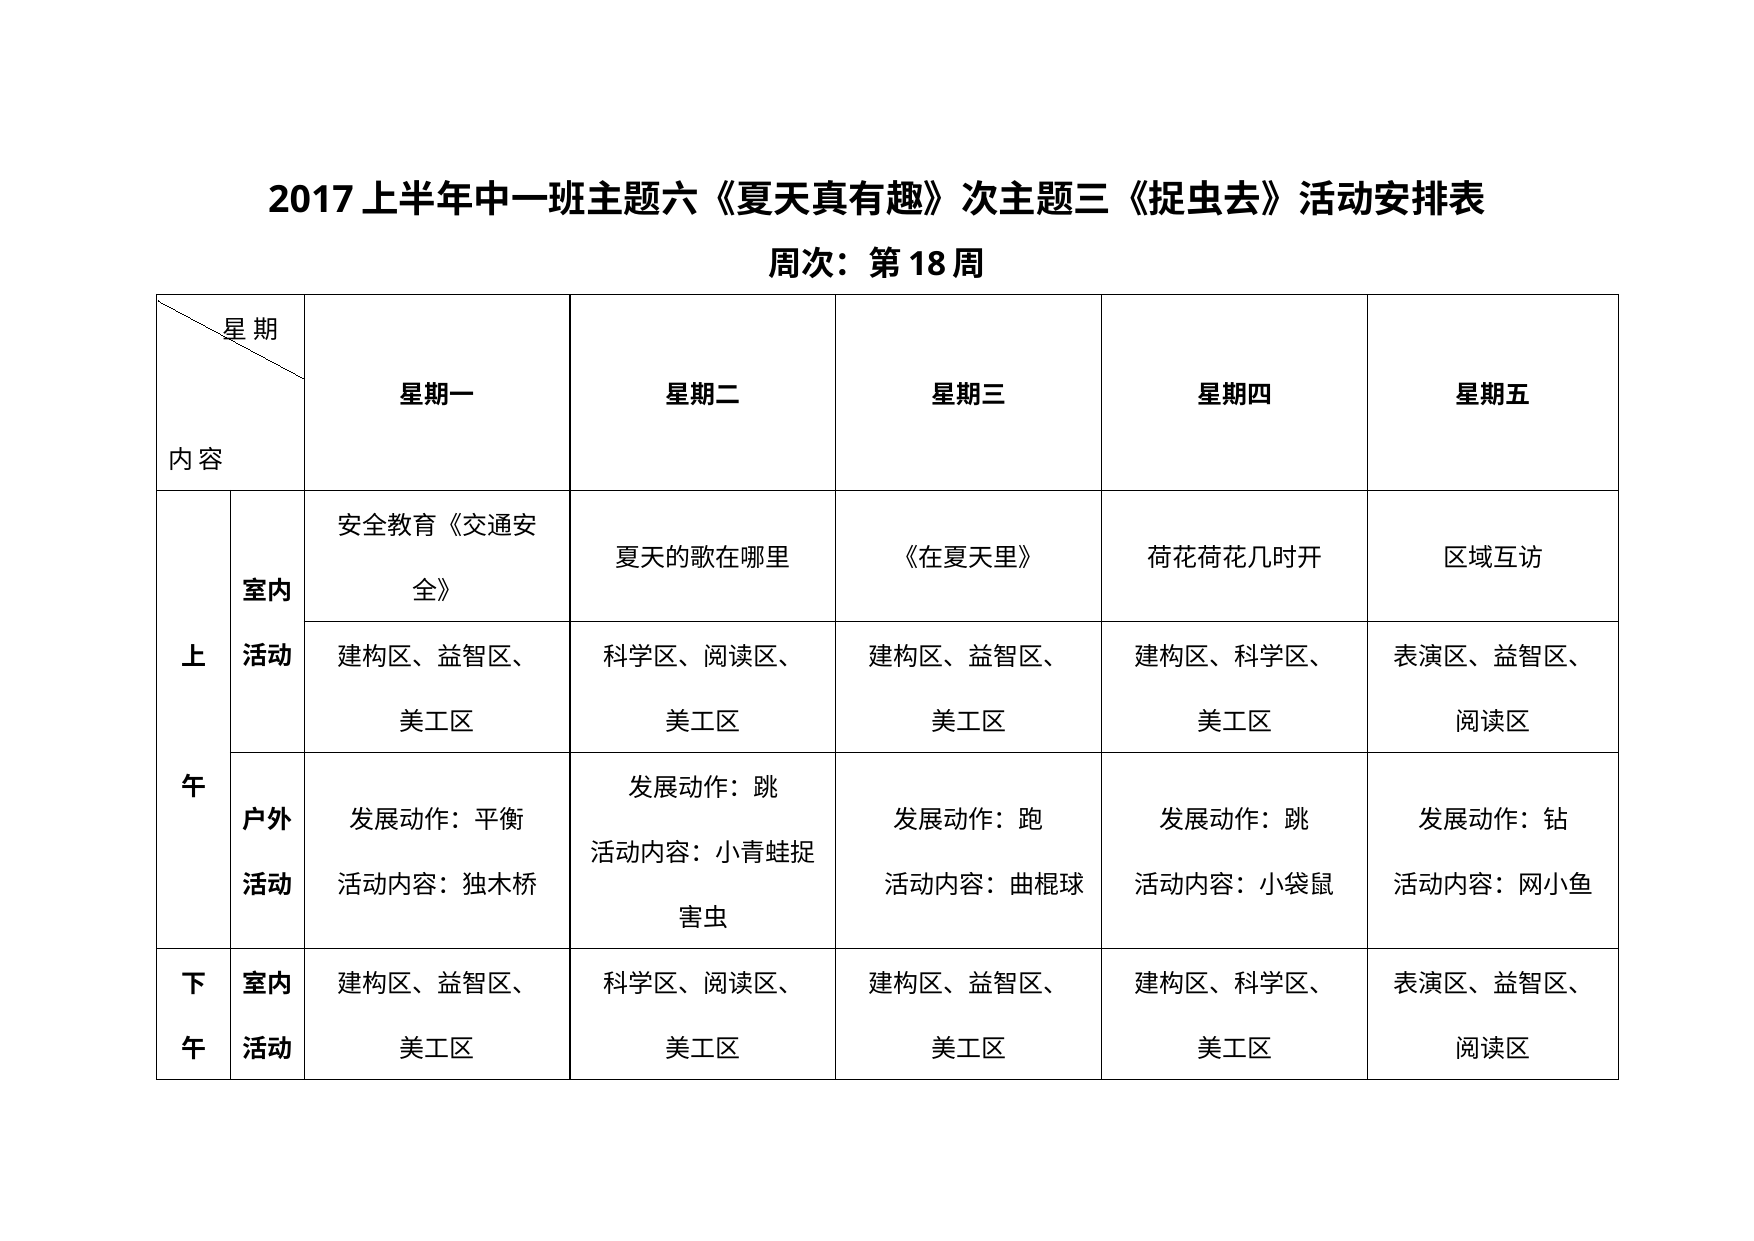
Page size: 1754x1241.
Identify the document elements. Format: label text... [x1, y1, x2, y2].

text 2017上半年中一班主题六《夏天真有趣》次主题三《捉虫去》活动安排表 [142, 164, 1612, 229]
table_cell 上 午 [157, 491, 230, 948]
table_cell 表演区、益智区、 阅读区 [1368, 949, 1618, 1079]
table_cell 发展动作：跑 活动内容：曲棍球 [836, 753, 1101, 948]
table_cell 区域互访 [1368, 491, 1618, 621]
table_cell 安全教育《交通安全》 [305, 491, 569, 621]
table_header 星期二 [571, 295, 835, 490]
table_cell 科学区、阅读区、 美工区 [571, 622, 835, 752]
table_cell 户外 活动 [231, 753, 304, 948]
table_header 星期四 [1102, 295, 1367, 490]
table_cell 建构区、益智区、 美工区 [305, 622, 569, 752]
table_cell 发展动作：跳 活动内容：小袋鼠 [1102, 753, 1367, 948]
table_header 星期三 [836, 295, 1101, 490]
table_cell 建构区、科学区、 美工区 [1102, 622, 1367, 752]
table_cell 建构区、科学区、 美工区 [1102, 949, 1367, 1079]
text 周次：第18周 [142, 229, 1612, 294]
table_cell 建构区、益智区、 美工区 [305, 949, 569, 1079]
table_header 星期一 [305, 295, 569, 490]
table_header 星期五 [1368, 295, 1618, 490]
table_cell 科学区、阅读区、 美工区 [571, 949, 835, 1079]
table_header 星 期 内 容 [157, 295, 304, 490]
table_cell 室内 活动 [231, 949, 304, 1079]
table_cell 下 午 [157, 949, 230, 1079]
table_cell 发展动作：钻 活动内容：网小鱼 [1368, 753, 1618, 948]
table_cell 发展动作：跳 活动内容：小青蛙捉害虫 [571, 753, 835, 948]
table_cell 夏天的歌在哪里 [571, 491, 835, 621]
table_cell 室内 活动 [231, 491, 304, 752]
table_cell 发展动作：平衡 活动内容：独木桥 [305, 753, 569, 948]
table_cell 表演区、益智区、 阅读区 [1368, 622, 1618, 752]
table_cell 建构区、益智区、 美工区 [836, 949, 1101, 1079]
table_cell 《在夏天里》 [836, 491, 1101, 621]
table_cell 建构区、益智区、 美工区 [836, 622, 1101, 752]
table_cell 荷花荷花几时开 [1102, 491, 1367, 621]
